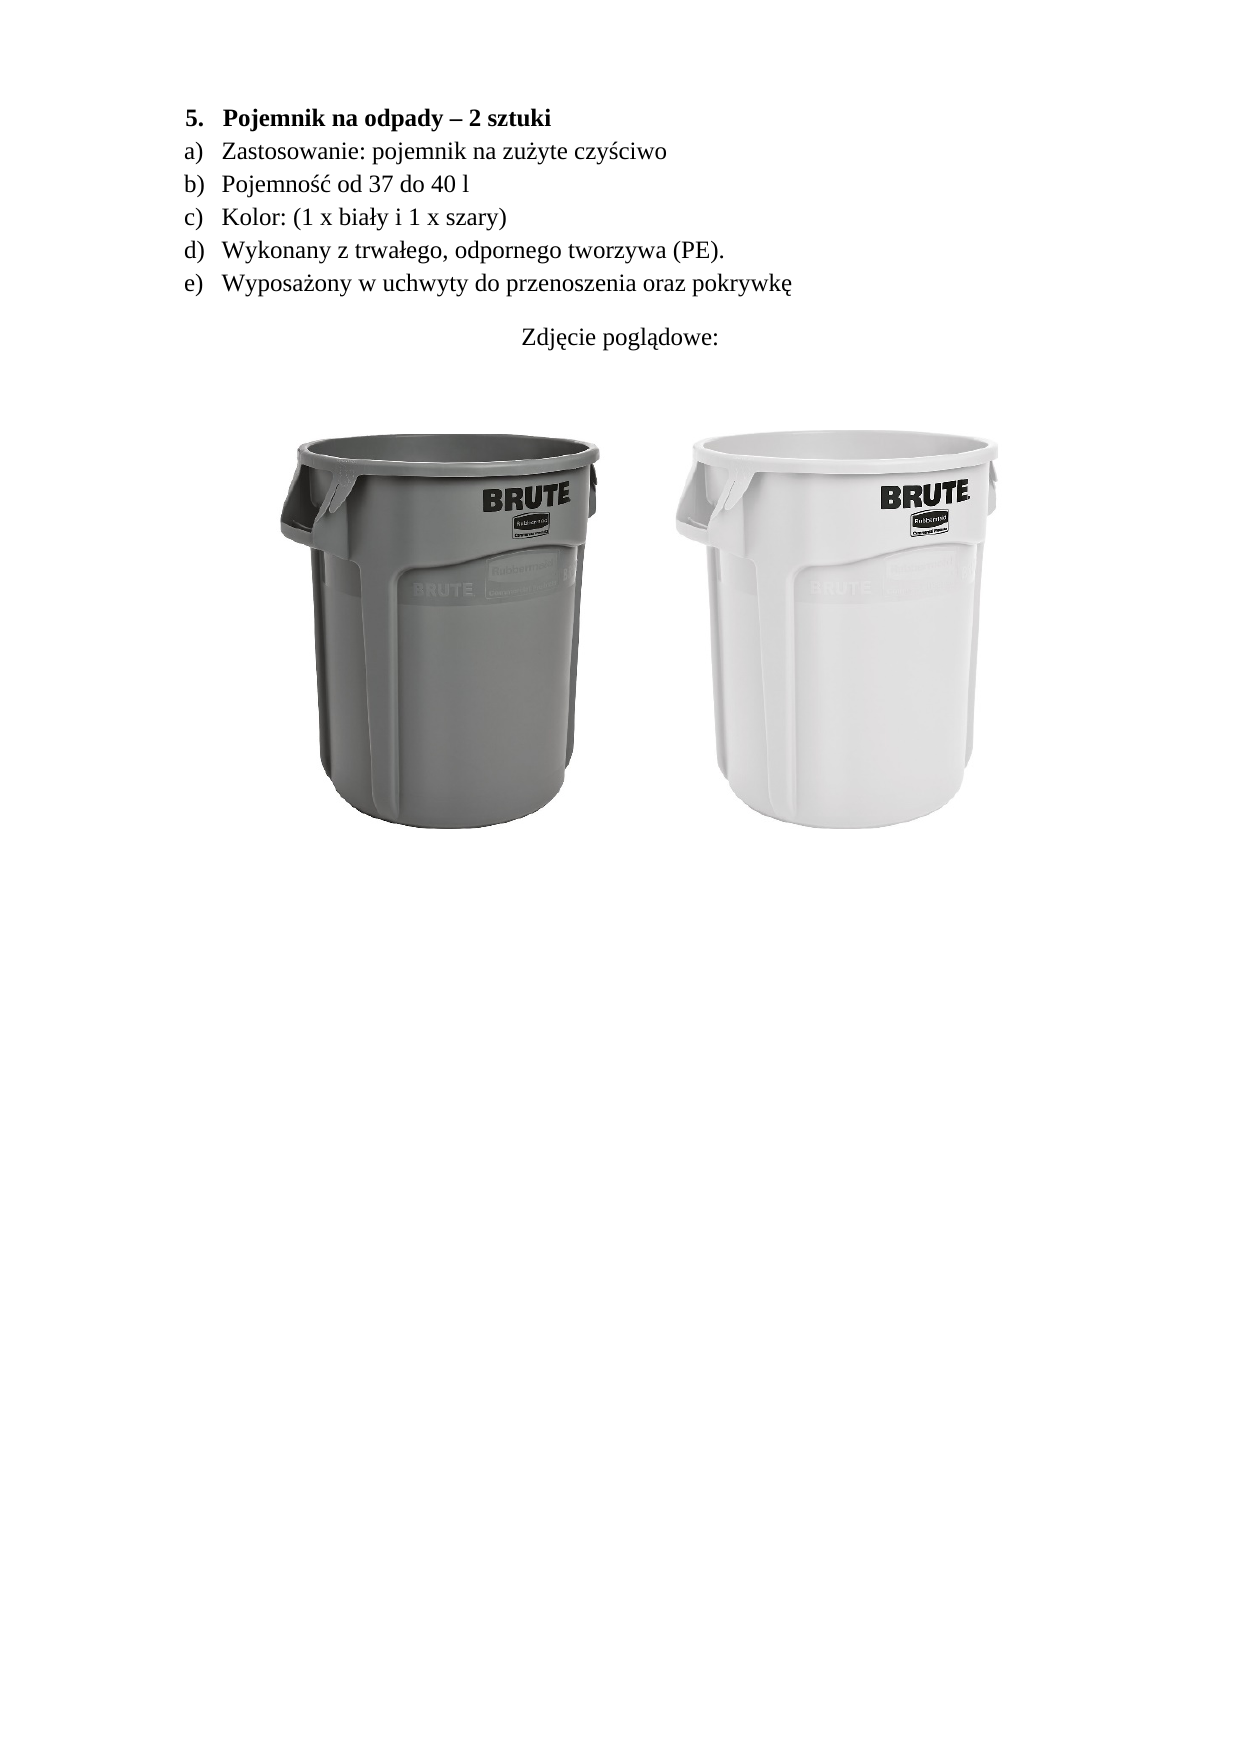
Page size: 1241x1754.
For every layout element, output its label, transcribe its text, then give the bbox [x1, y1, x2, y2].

list Pojemność od 37 do 40 l [184, 169, 1093, 198]
list Wykonany z trwałego, odpornego tworzywa (PE). [184, 236, 1093, 264]
list Pojemnik na odpady – 2 sztuki [185, 103, 1093, 132]
list Zdjęcie poglądowe: [148, 322, 1093, 351]
list Kolor: (1 x biały i 1 x szary) [184, 202, 1093, 231]
list Wyposażony w uchwyty do przenoszenia oraz pokrywkę [184, 268, 1093, 297]
picture [242, 430, 1036, 829]
list Zastosowanie: pojemnik na zużyte czyściwo [184, 136, 1093, 165]
